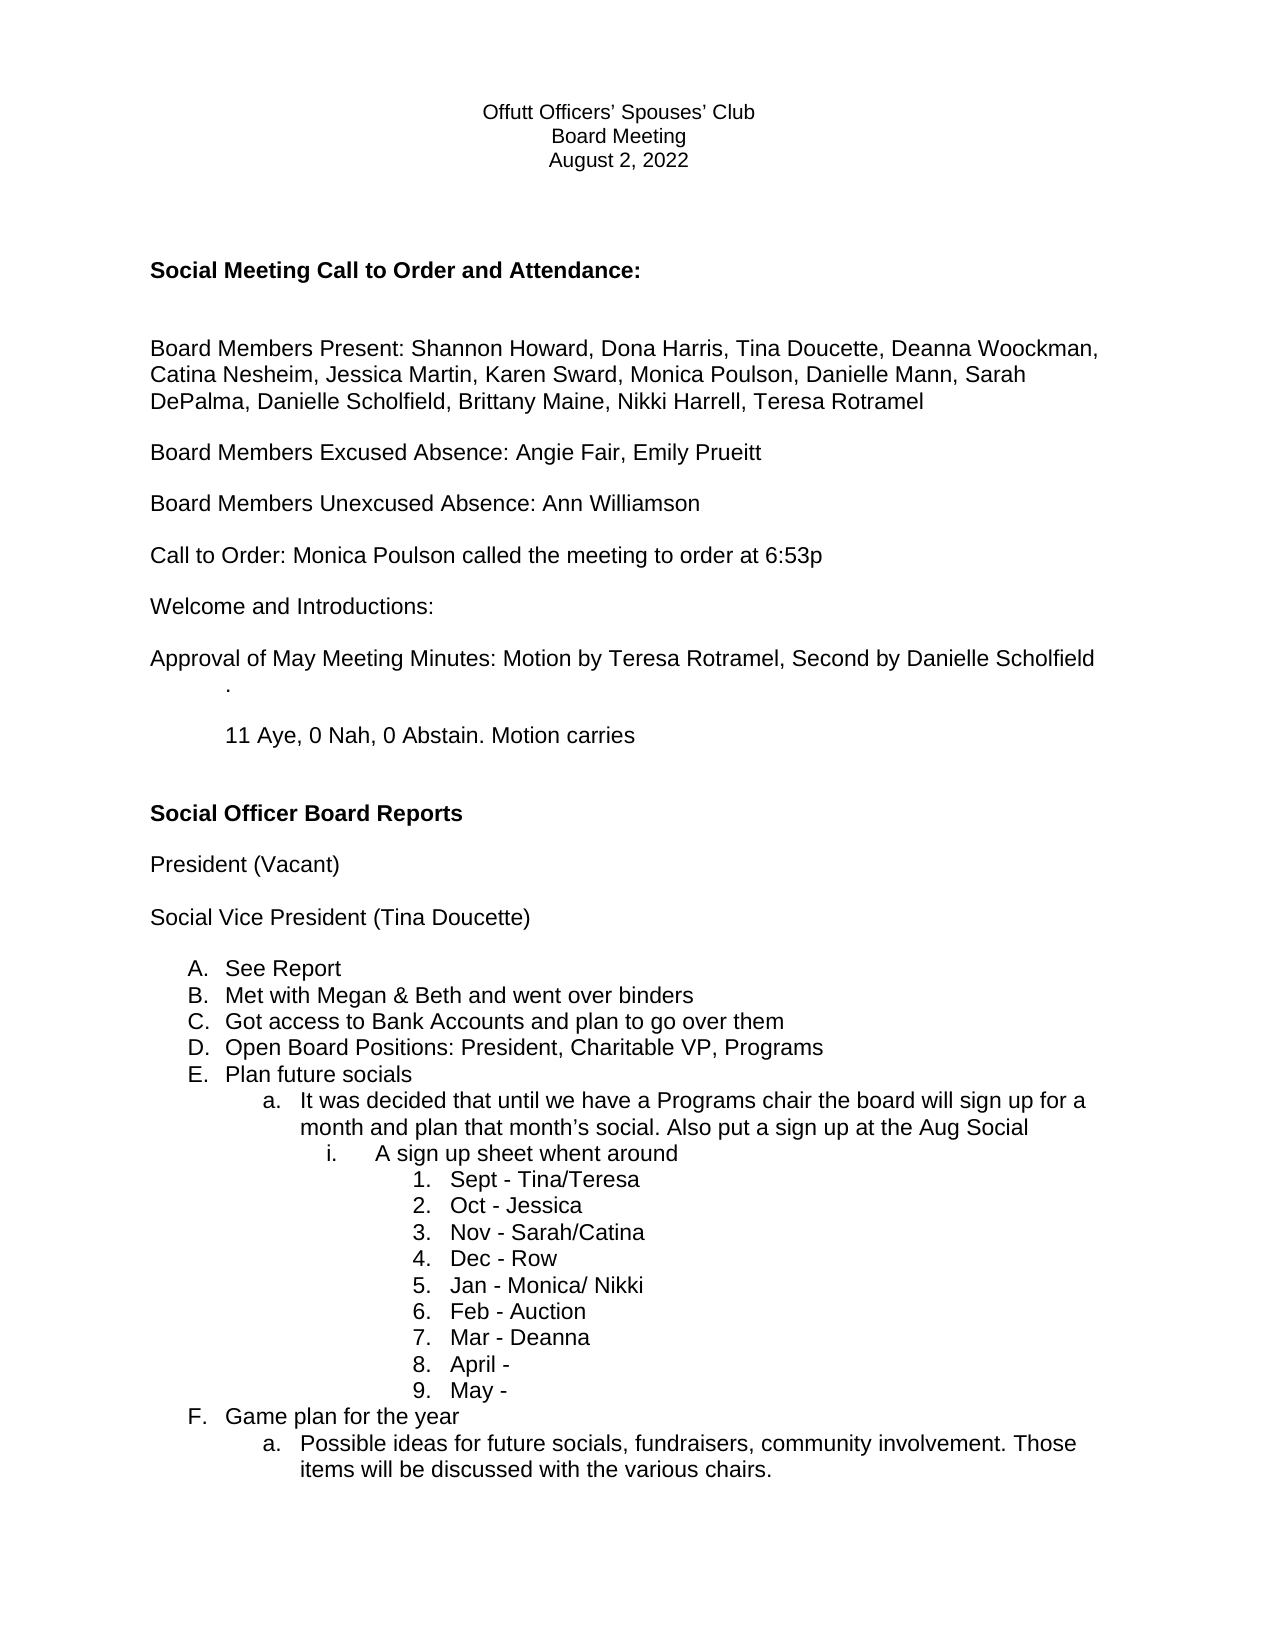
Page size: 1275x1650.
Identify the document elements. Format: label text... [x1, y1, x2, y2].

list Got access to Bank Accounts and plan to go over them [187, 1008, 1125, 1034]
list A sign up sheet whent around [337, 1140, 1125, 1166]
text Board Members Excused Absence: Angie Fair, Emily Prueitt [150, 439, 1125, 465]
text Board Members Present: Shannon Howard, Dona Harris, Tina Doucette, Deanna Woockman, Catina Nesheim, Jessica Martin, Karen Sward, Monica Poulson, Danielle Mann, Sarah DePalma, Danielle Scholfield, Brittany Maine, Nikki Harrell, Teresa Rotramel [150, 335, 1125, 414]
list Open Board Positions: President, Charitable VP, Programs [187, 1034, 1125, 1061]
list Dec - Row [412, 1245, 1125, 1272]
text President (Vacant) Social Vice President (Tina Doucette) [150, 851, 1125, 930]
text Board Members Unexcused Absence: Ann Williamson [150, 490, 1125, 517]
text Social Meeting Call to Order and Attendance: [150, 257, 1125, 310]
text Social Officer Board Reports [150, 800, 1125, 826]
text Welcome and Introductions: [150, 593, 1125, 619]
text 11 Aye, 0 Nah, 0 Abstain. Motion carries [150, 722, 1125, 775]
list May - [412, 1377, 1125, 1403]
list Feb - Auction [412, 1298, 1125, 1324]
list Possible ideas for future socials, fundraisers, community involvement. Those items will be discussed with the various chairs. [262, 1430, 1125, 1482]
list Mar - Deanna [412, 1324, 1125, 1351]
list It was decided that until we have a Programs chair the board will sign up for a month and plan that month’s social. Also put a sign up at the Aug Social [262, 1087, 1125, 1140]
list Jan - Monica/ Nikki [412, 1272, 1125, 1298]
list Oct - Jessica [412, 1192, 1125, 1219]
list April - [412, 1351, 1125, 1377]
list Nov - Sarah/Catina [412, 1219, 1125, 1245]
text Call to Order: Monica Poulson called the meeting to order at 6:53p [150, 542, 1125, 568]
list Sept - Tina/Teresa [412, 1166, 1125, 1192]
list See Report [187, 955, 1125, 982]
text Approval of May Meeting Minutes: Motion by Teresa Rotramel, Second by Danielle Scholfield . [150, 644, 1125, 697]
list Plan future socials [187, 1061, 1125, 1087]
list Met with Megan & Beth and went over binders [187, 982, 1125, 1008]
list Game plan for the year [187, 1403, 1125, 1430]
